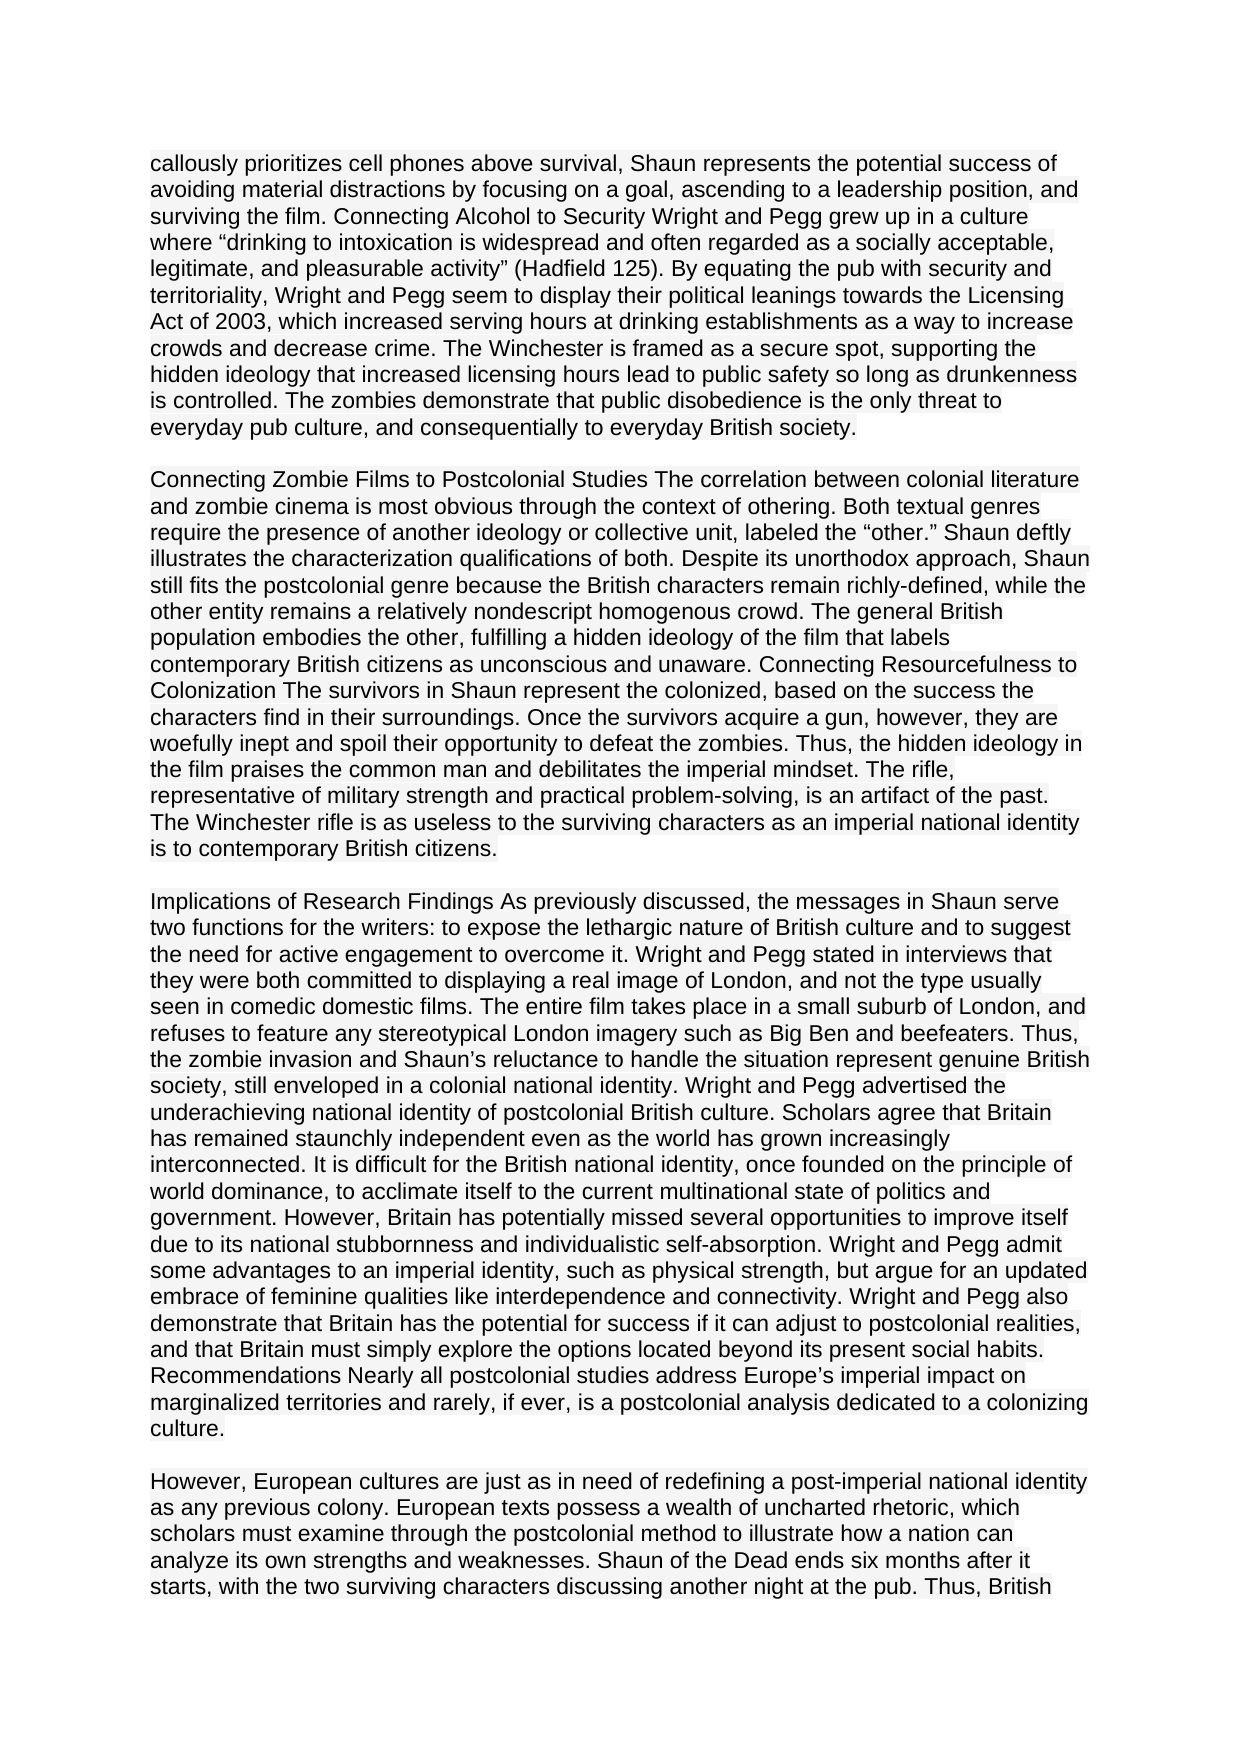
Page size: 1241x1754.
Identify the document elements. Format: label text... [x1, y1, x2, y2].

text Connecting Zombie Films to Postcolonial Studies The correlation between colonial literature and zombie cinema is most obvious through the context of othering. Both textual genres require the presence of another ideology or collective unit, labeled the “other.” Shaun deftly illustrates the characterization qualifications of both. Despite its unorthodox approach, Shaun still fits the postcolonial genre because the British characters remain richly-defined, while the other entity remains a relatively nondescript homogenous crowd. The general British population embodies the other, fulfilling a hidden ideology of the film that labels contemporary British citizens as unconscious and unaware. Connecting Resourcefulness to Colonization The survivors in Shaun represent the colonized, based on the success the characters find in their surroundings. Once the survivors acquire a gun, however, they are woefully inept and spoil their opportunity to defeat the zombies. Thus, the hidden ideology in the film praises the common man and debilitates the imperial mindset. The rifle, representative of military strength and practical problem-solving, is an artifact of the past. The Winchester rifle is as useless to the surviving characters as an imperial national identity is to contemporary British citizens. [150, 572, 1090, 862]
text Implications of Research Findings As previously discussed, the messages in Shaun serve two functions for the writers: to expose the lethargic nature of British culture and to suggest the need for active engagement to overcome it. Wright and Pegg stated in interviews that they were both committed to displaying a real image of London, and not the type usually seen in comedic domestic films. The entire film takes place in a small suburb of London, and refuses to feature any stereotypical London imagery such as Big Ben and beefeaters. Thus, the zombie invasion and Shaun’s reluctance to handle the situation represent genuine British society, still enveloped in a colonial national identity. Wright and Pegg advertised the underachieving national identity of postcolonial British culture. Scholars agree that Britain has remained staunchly independent even as the world has grown increasingly interconnected. It is difficult for the British national identity, once founded on the principle of world dominance, to acclimate itself to the current multinational state of politics and government. However, Britain has potentially missed several opportunities to improve itself due to its national stubbornness and individualistic self-absorption. Wright and Pegg admit some advantages to an imperial identity, such as physical strength, but argue for an updated embrace of feminine qualities like interdependence and connectivity. Wright and Pegg also demonstrate that Britain has the potential for success if it can adjust to postcolonial realities, and that Britain must simply explore the options located beyond its present social habits. Recommendations Nearly all postcolonial studies address Europe’s imperial impact on marginalized territories and rarely, if ever, is a postcolonial analysis dedicated to a colonizing culture. [150, 1072, 1090, 1441]
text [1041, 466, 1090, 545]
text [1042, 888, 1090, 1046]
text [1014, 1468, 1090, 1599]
